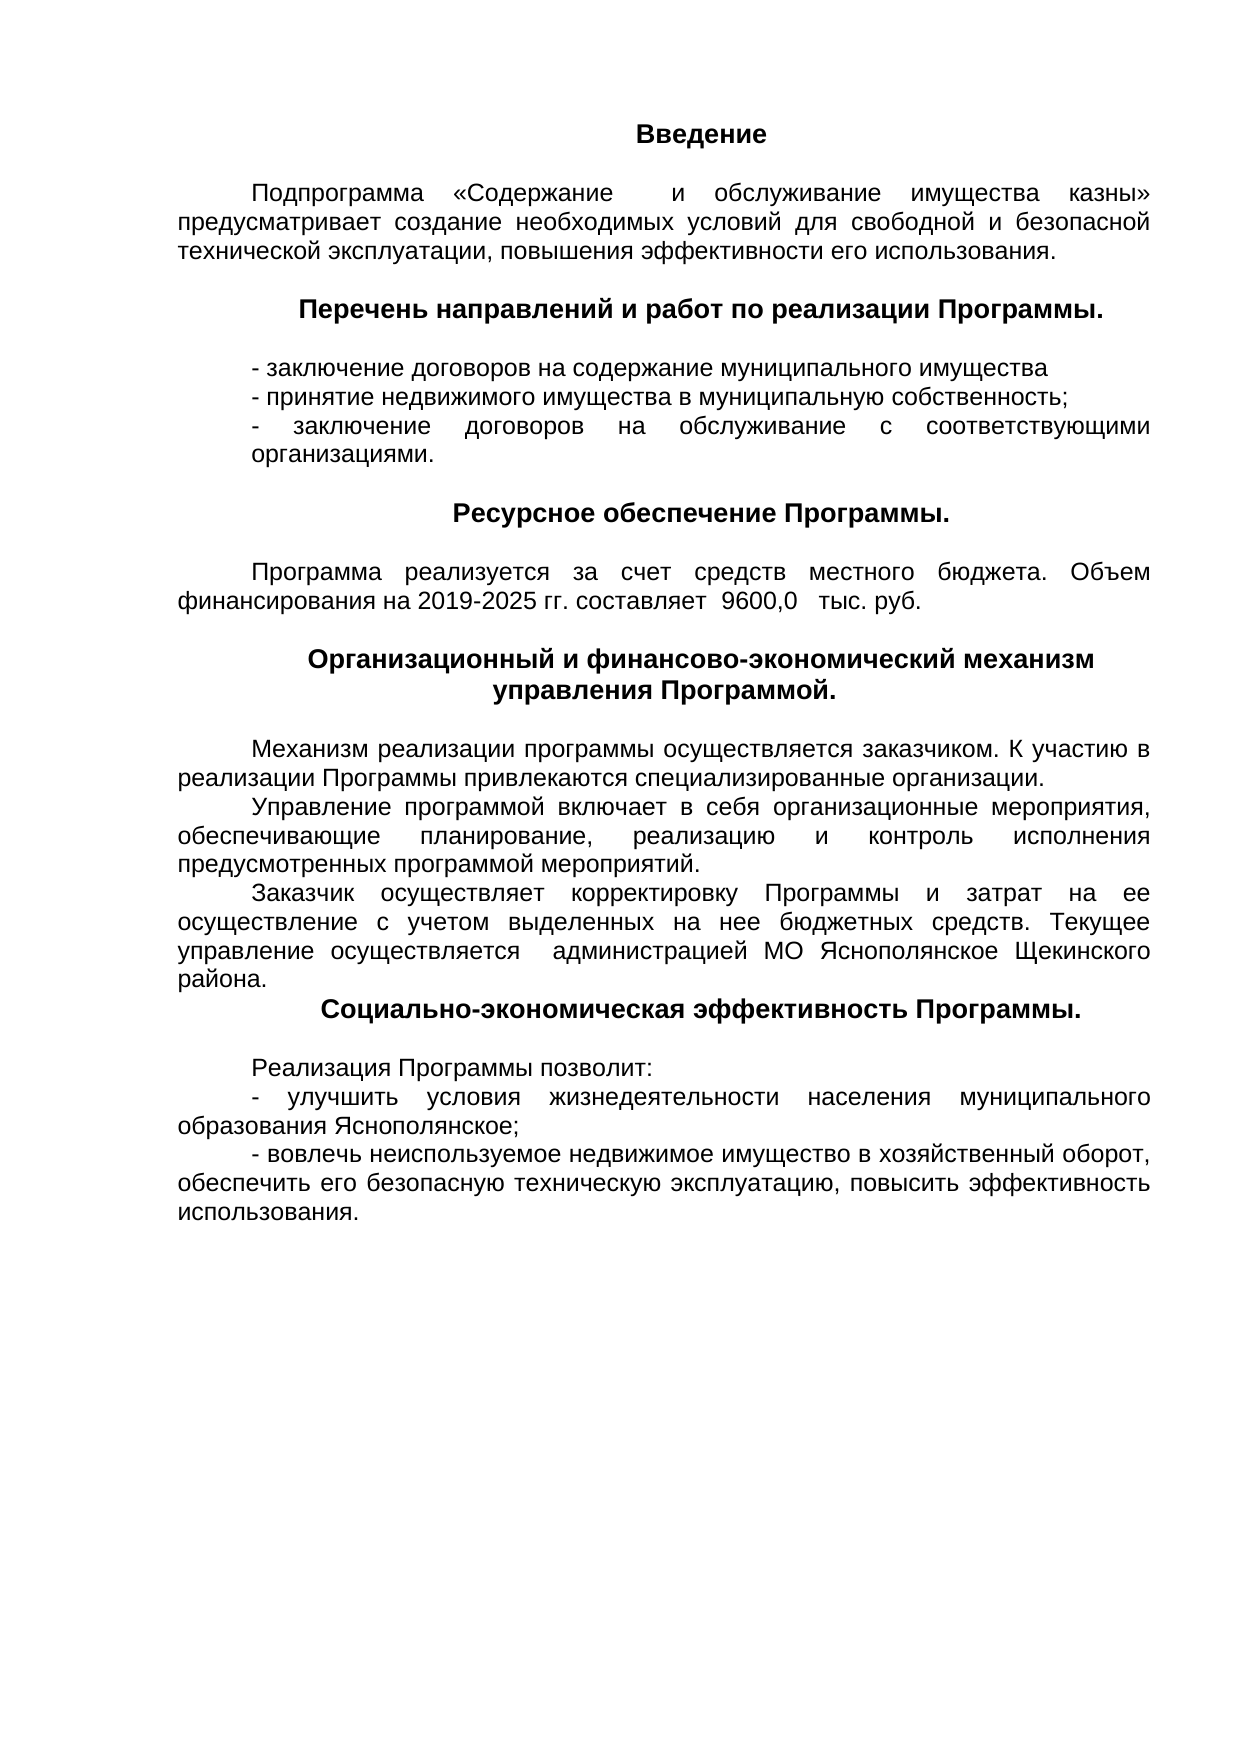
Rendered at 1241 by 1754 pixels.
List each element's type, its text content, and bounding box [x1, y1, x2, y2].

text Механизм реализации программы осуществляется заказчиком. К участию в реализации Программы привлекаются специализированные организации. [177, 734, 1152, 792]
text Организационный и финансово-экономический механизм управления Программой. [177, 643, 1152, 706]
text Заказчик осуществляет корректировку Программы и затрат на ее осуществление с учетом выделенных на нее бюджетных средств. Текущее управление осуществляется администрацией МО Яснополянское Щекинского района. [177, 878, 1152, 993]
text Управление программой включает в себя организационные мероприятия, обеспечивающие планирование, реализацию и контроль исполнения предусмотренных программой мероприятий. [177, 792, 1152, 878]
text Реализация Программы позволит: [177, 1053, 1152, 1082]
text - вовлечь неиспользуемое недвижимое имущество в хозяйственный оборот, обеспечить его безопасную техническую эксплуатацию, повысить эффективность использования. [177, 1139, 1152, 1226]
text Подпрограмма «Содержание и обслуживание имущества казны» предусматривает создание необходимых условий для свободной и безопасной технической эксплуатации, повышения эффективности его использования. [177, 178, 1152, 264]
text - улучшить условия жизнедеятельности населения муниципального образования Яснополянское; [177, 1082, 1152, 1139]
text Ресурсное обеспечение Программы. [177, 497, 1152, 528]
text Программа реализуется за счет средств местного бюджета. Объем финансирования на 2019-2025 гг. составляет 9600,0 тыс. руб. [177, 557, 1152, 614]
text - принятие недвижимого имущества в муниципальную собственность; [251, 382, 1152, 411]
text Введение [177, 118, 1152, 149]
text Перечень направлений и работ по реализации Программы. [177, 293, 1152, 324]
text Социально-экономическая эффективность Программы. [177, 993, 1152, 1024]
text - заключение договоров на содержание муниципального имущества [251, 353, 1152, 382]
text - заключение договоров на обслуживание с соответствующими организациями. [251, 411, 1152, 468]
